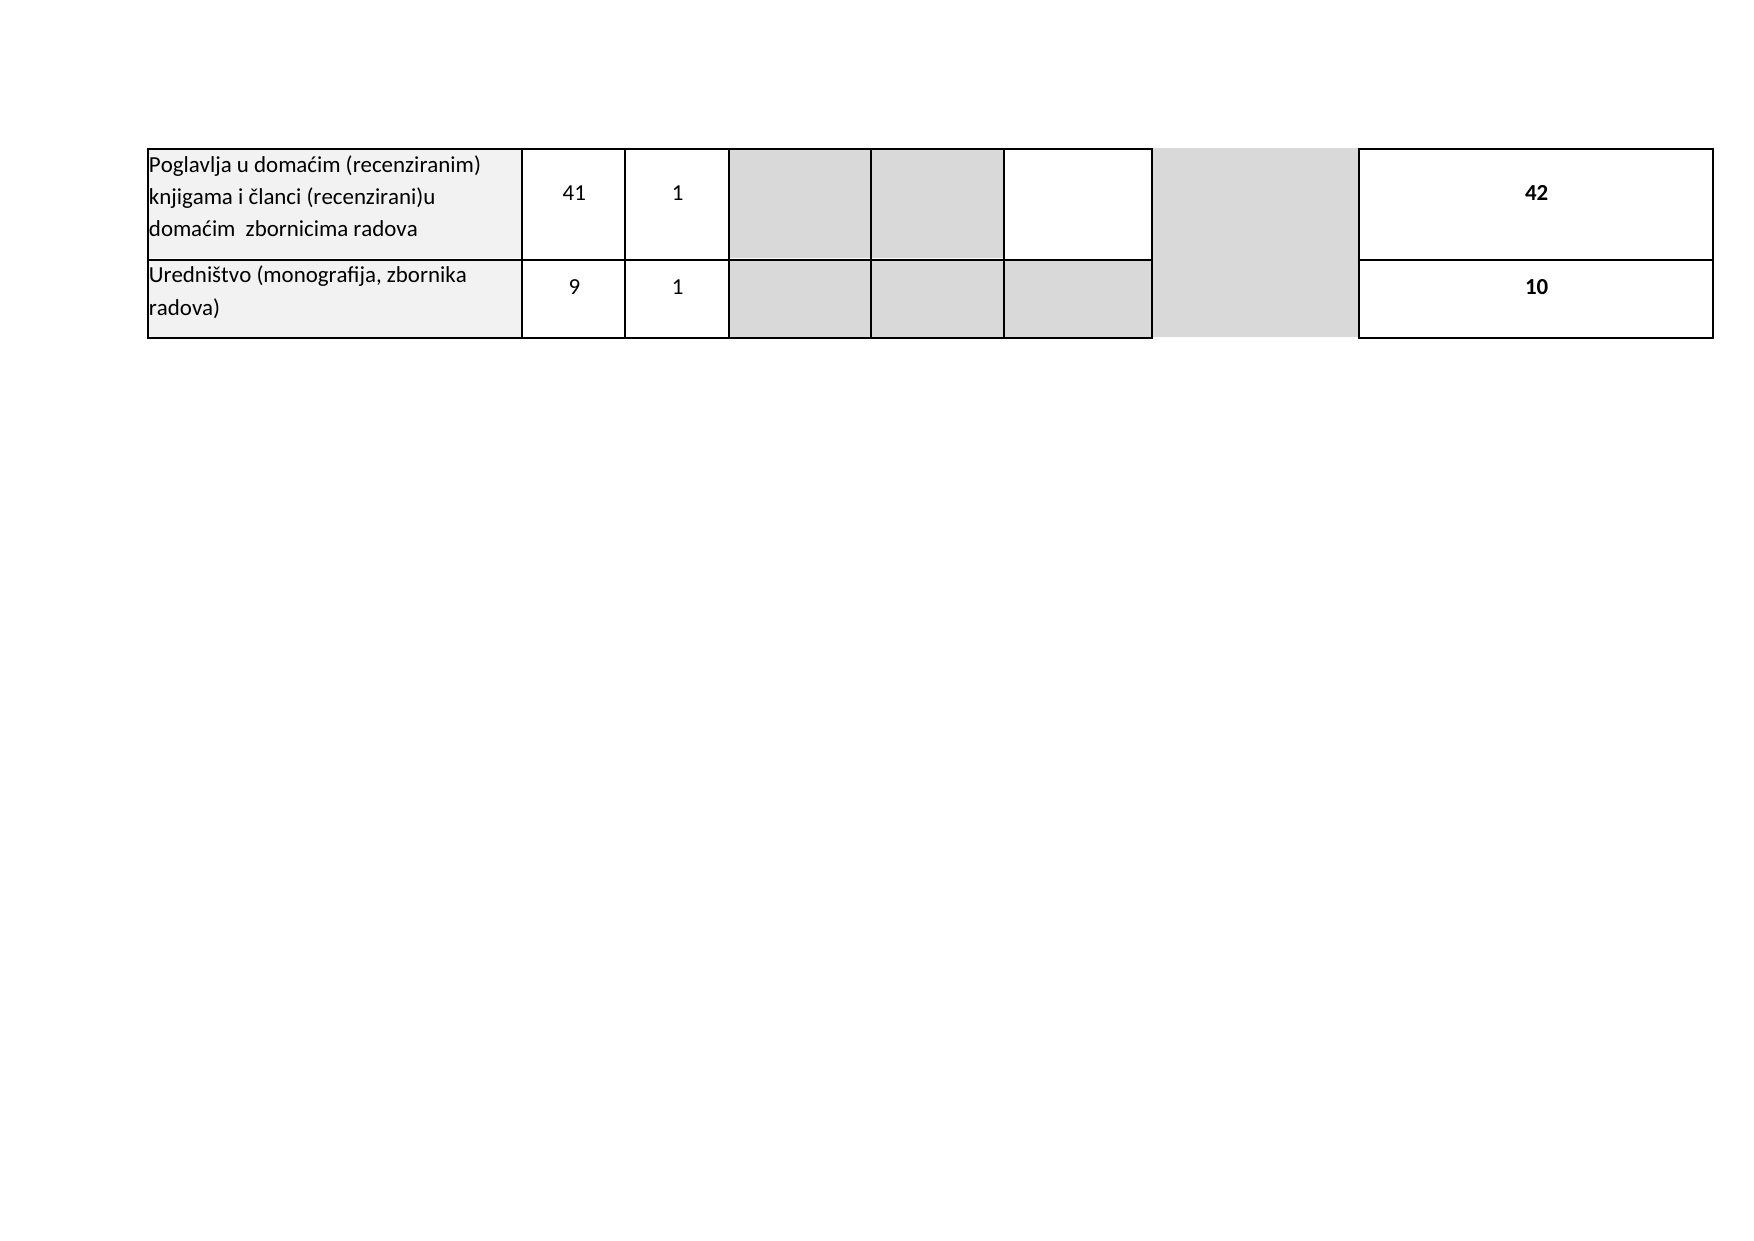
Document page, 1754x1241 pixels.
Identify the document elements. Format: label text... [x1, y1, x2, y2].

table_cell [872, 261, 1003, 337]
table_cell [1005, 261, 1151, 337]
table_cell 10 [1360, 261, 1712, 337]
table_cell Poglavlja u domaćim (recenziranim) knjigama i članci (recenzirani)u domaćim zbornicima radova [149, 150, 521, 258]
table_cell 9 [523, 261, 624, 337]
table_cell 41 [523, 150, 624, 258]
table_cell [730, 261, 870, 337]
table_cell [730, 150, 870, 258]
table_cell Uredništvo (monografija, zbornika radova) [149, 261, 521, 337]
table_cell 1 [626, 261, 728, 337]
table_cell 1 [626, 150, 728, 258]
table_cell [872, 150, 1003, 258]
table_cell 72 [1005, 150, 1151, 258]
table_cell 42 [1360, 150, 1712, 258]
